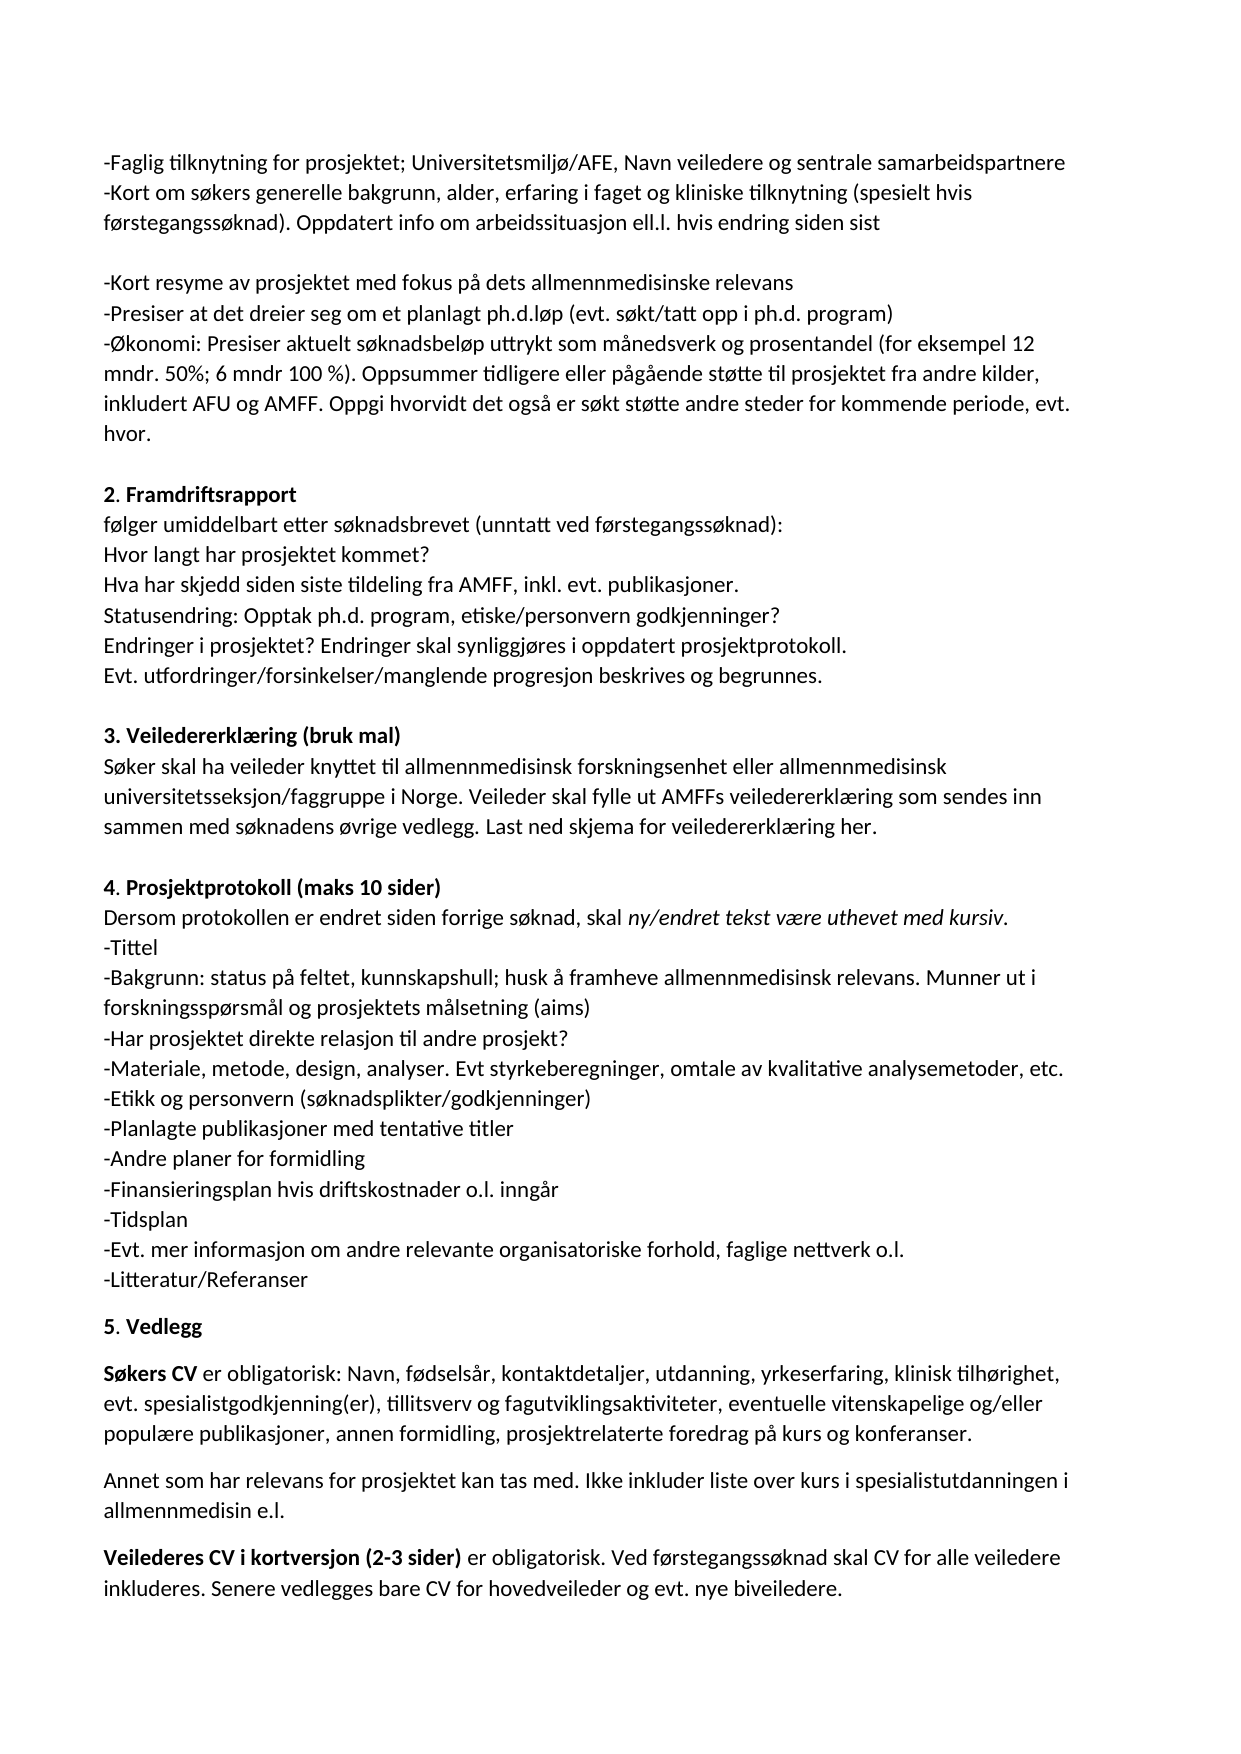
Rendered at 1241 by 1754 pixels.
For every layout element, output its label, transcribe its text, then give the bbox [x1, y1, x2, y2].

list -Bakgrunn: status på feltet, kunnskapshull; husk å framheve allmennmedisinsk relevans. Munner ut i forskningsspørsmål og prosjektets målsetning (aims) [103, 963, 1093, 1021]
text 5. Vedlegg [103, 1312, 1093, 1340]
list -Faglig tilknytning for prosjektet; Universitetsmiljø/AFE, Navn veiledere og sentrale samarbeidspartnere -Kort om søkers generelle bakgrunn, alder, erfaring i faget og kliniske tilknytning (spesielt hvis førstegangssøknad). Oppdatert info om arbeidssituasjon ell.l. hvis endring siden sist -Kort resyme av prosjektet med fokus på dets allmennmedisinske relevans -Presiser at det dreier seg om et planlagt ph.d.løp (evt. søkt/tatt opp i ph.d. program) -Økonomi: Presiser aktuelt søknadsbeløp uttrykt som månedsverk og prosentandel (for eksempel 12 mndr. 50%; 6 mndr 100 %). Oppsummer tidligere eller pågående støtte til prosjektet fra andre kilder, inkludert AFU og AMFF. Oppgi hvorvidt det også er søkt støtte andre steder for kommende periode, evt. hvor. 2. Framdriftsrapport [103, 148, 1093, 508]
list følger umiddelbart etter søknadsbrevet (unntatt ved førstegangssøknad): Hvor langt har prosjektet kommet? Hva har skjedd siden siste tildeling fra AMFF, inkl. evt. publikasjoner. Statusendring: Opptak ph.d. program, etiske/personvern godkjenninger? Endringer i prosjektet? Endringer skal synliggjøres i oppdatert prosjektprotokoll. Evt. utfordringer/forsinkelser/manglende progresjon beskrives og begrunnes. 3. Veiledererklæring (bruk mal) Søker skal ha veileder knyttet til allmennmedisinsk forskningsenhet eller allmennmedisinsk universitetsseksjon/faggruppe i Norge. Veileder skal fylle ut AMFFs veiledererklæring som sendes inn sammen med søknadens øvrige vedlegg. Last ned skjema for veiledererklæring her. 4. Prosjektprotokoll (maks 10 sider) Dersom protokollen er endret siden forrige søknad, skal ny/endret tekst være uthevet med kursiv. -Tittel [103, 510, 1093, 961]
text Veilederes CV i kortversjon (2-3 sider) er obligatorisk. Ved førstegangssøknad skal CV for alle veiledere inkluderes. Senere vedlegges bare CV for hovedveileder og evt. nye biveiledere. [103, 1543, 1093, 1602]
text Annet som har relevans for prosjektet kan tas med. Ikke inkluder liste over kurs i spesialistutdanningen i allmennmedisin e.l. [103, 1466, 1093, 1524]
text Søkers CV er obligatorisk: Navn, fødselsår, kontaktdetaljer, utdanning, yrkeserfaring, klinisk tilhørighet, evt. spesialistgodkjenning(er), tillitsverv og fagutviklingsaktiviteter, eventuelle vitenskapelige og/eller populære publikasjoner, annen formidling, prosjektrelaterte foredrag på kurs og konferanser. [103, 1359, 1093, 1447]
list -Har prosjektet direkte relasjon til andre prosjekt? -Materiale, metode, design, analyser. Evt styrkeberegninger, omtale av kvalitative analysemetoder, etc. -Etikk og personvern (søknadsplikter/godkjenninger) -Planlagte publikasjoner med tentative titler -Andre planer for formidling -Finansieringsplan hvis driftskostnader o.l. inngår -Tidsplan -Evt. mer informasjon om andre relevante organisatoriske forhold, faglige nettverk o.l. -Litteratur/Referanser [103, 1024, 1093, 1293]
